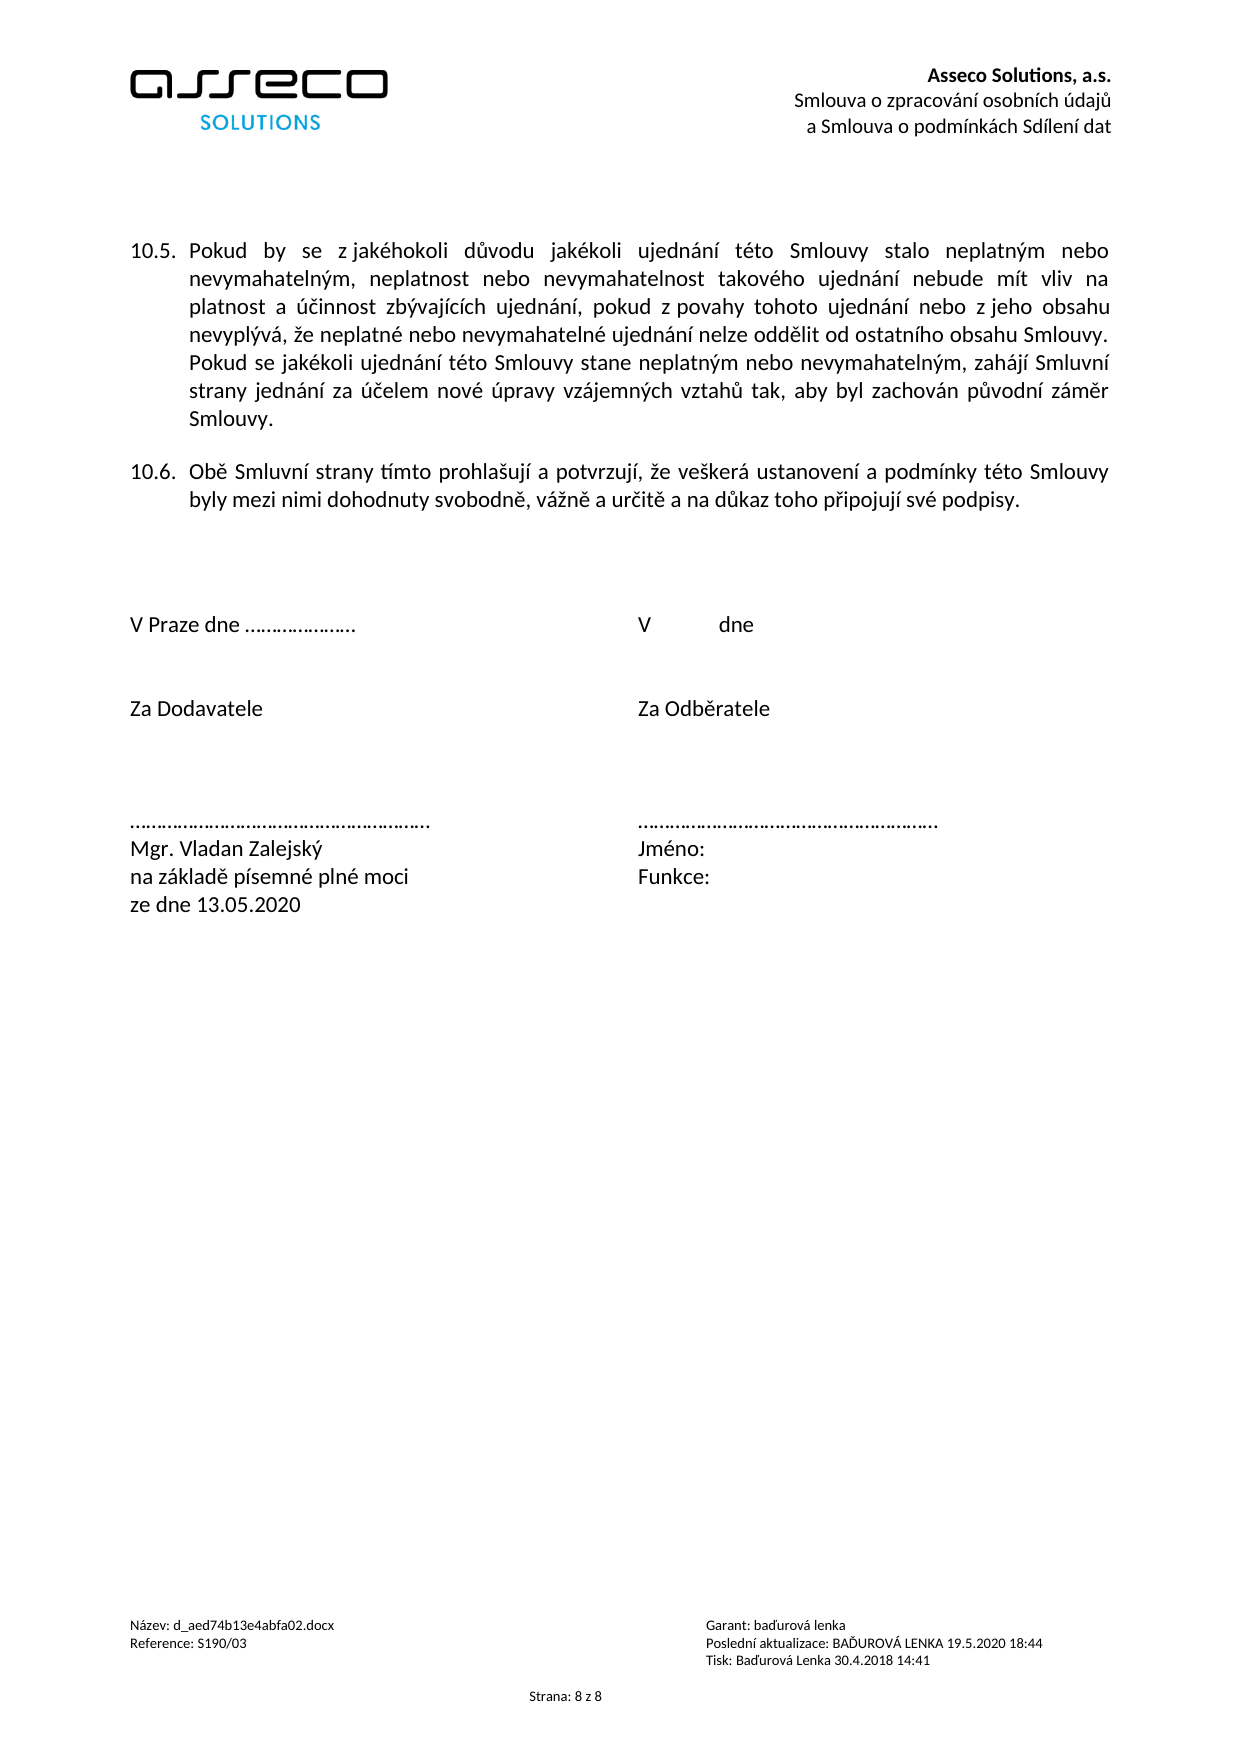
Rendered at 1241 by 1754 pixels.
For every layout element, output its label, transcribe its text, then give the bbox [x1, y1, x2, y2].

picture [298, 122, 303, 130]
subtitle Obě Smluvní strany tímto prohlašují a potvrzují, že veškerá ustanovení a podmínky této Smlouvy byly mezi nimi dohodnuty svobodně, vážně a určitě a na důkaz toho připojují své podpisy. [130, 457, 1110, 513]
table_header V dne Za Odběratele ………………………………………………… Jméno: Funkce: [638, 610, 1146, 918]
picture [216, 117, 225, 127]
table_header V Praze dne ………………… Za Dodavatele ………………………………………………… Mgr. Vladan Zalejský na základě písemné plné moci ze dne 13.05.2020 [130, 610, 638, 918]
subtitle Pokud by se z jakéhokoli důvodu jakékoli ujednání této Smlouvy stalo neplatným nebo nevymahatelným, neplatnost nebo nevymahatelnost takového ujednání nebude mít vliv na platnost a účinnost zbývajících ujednání, pokud z povahy tohoto ujednání nebo z jeho obsahu nevyplývá, že neplatné nebo nevymahatelné ujednání nelze oddělit od ostatního obsahu Smlouvy. Pokud se jakékoli ujednání této Smlouvy stane neplatným nebo nevymahatelným, zahájí Smluvní strany jednání za účelem nové úpravy vzájemných vztahů tak, aby byl zachován původní záměr Smlouvy. [130, 236, 1110, 432]
picture [130, 70, 388, 130]
picture [279, 117, 288, 127]
